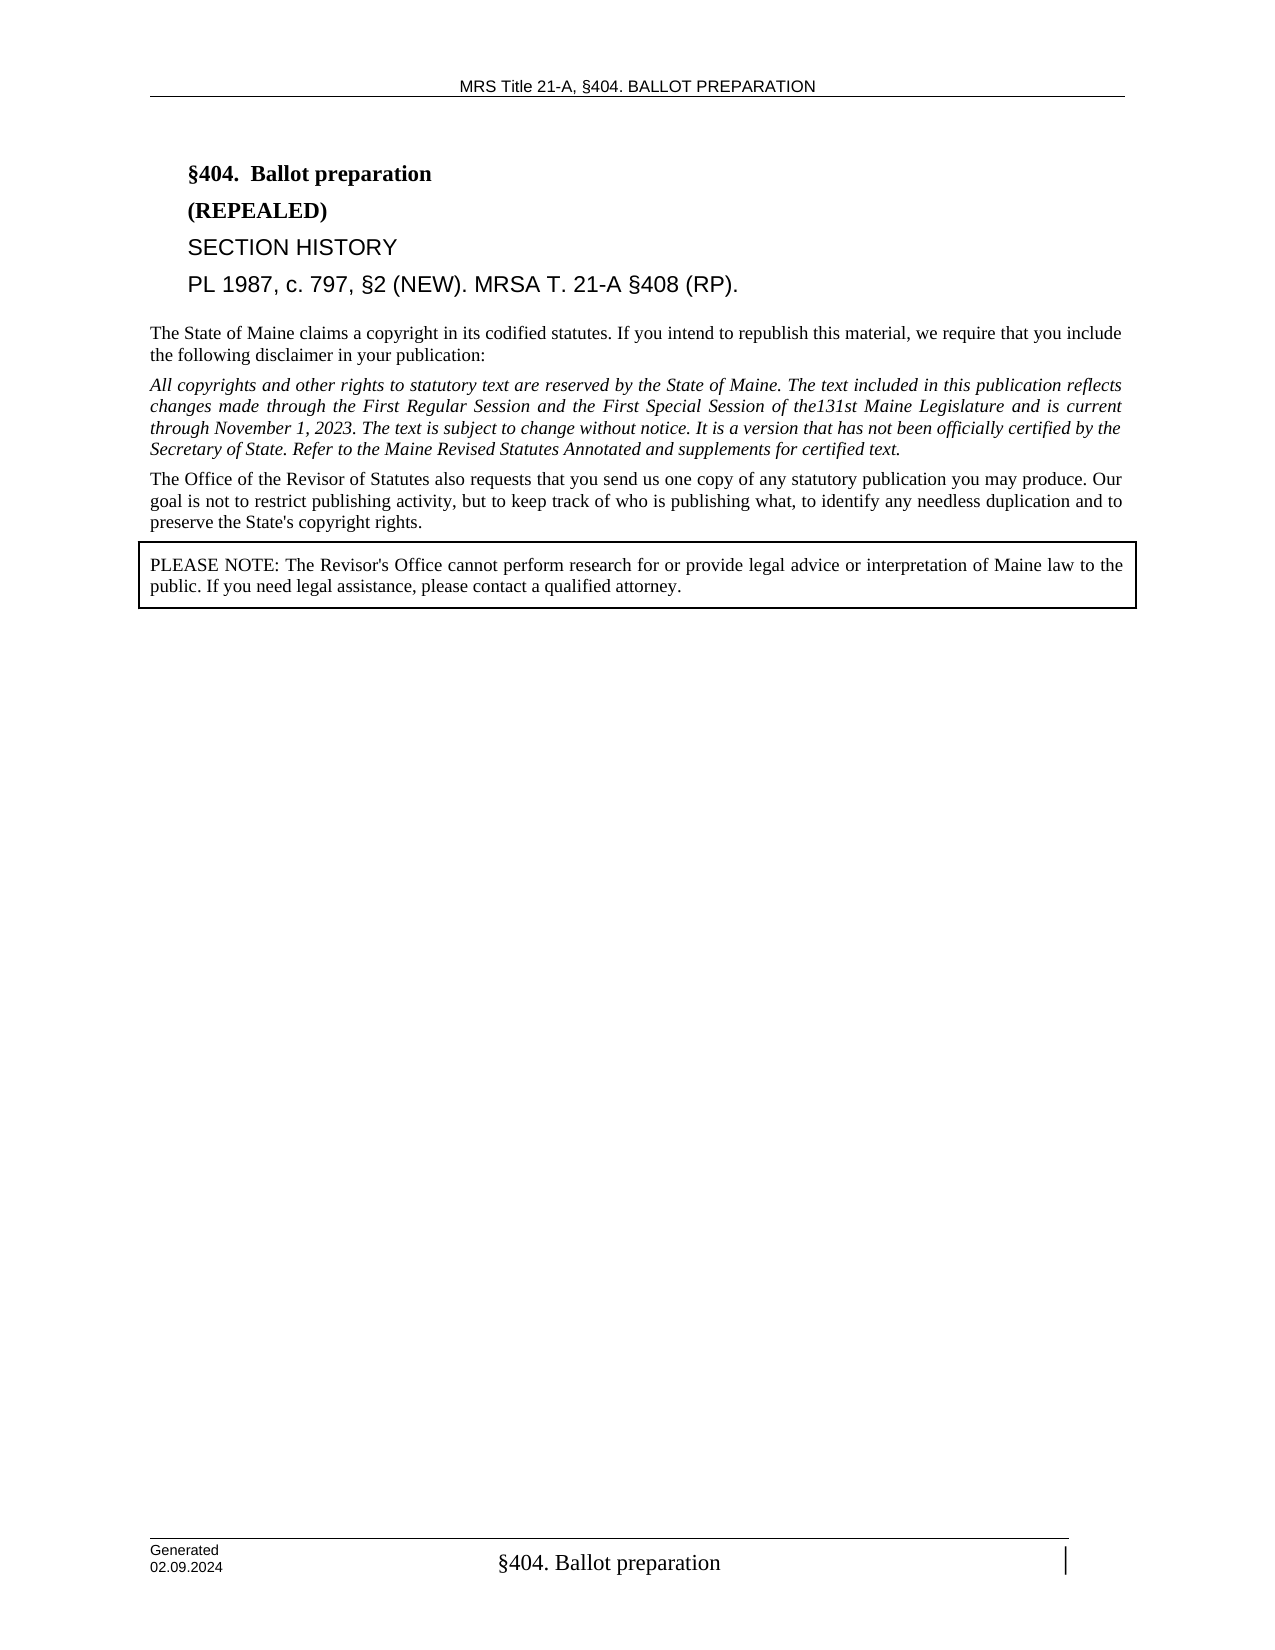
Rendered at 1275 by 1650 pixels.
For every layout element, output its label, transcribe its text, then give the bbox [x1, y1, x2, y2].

text The State of Maine claims a copyright in its codified statutes. If you intend to republish this material, we require that you include the following disclaimer in your publication: [150, 322, 1125, 365]
text (REPEALED) [187, 197, 1125, 223]
text §404. Ballot preparation [187, 160, 1125, 187]
text PL 1987, c. 797, §2 (NEW). MRSA T. 21-A §408 (RP). [187, 271, 1125, 297]
text The Office of the Revisor of Statutes also requests that you send us one copy of any statutory publication you may produce. Our goal is not to restrict publishing activity, but to keep track of who is publishing what, to identify any needless duplication and to preserve the State's copyright rights. [150, 468, 1125, 533]
text All copyrights and other rights to statutory text are reserved by the State of Maine. The text included in this publication reflects changes made through the First Regular Session and the First Special Session of the131st Maine Legislature and is current through November 1, 2023 . The text is subject to change without notice. It is a version that has not been officially certified by the Secretary of State. Refer to the Maine Revised Statutes Annotated and supplements for certified text. [150, 373, 1125, 460]
text SECTION HISTORY [187, 234, 1125, 260]
text PLEASE NOTE: The Revisor's Office cannot perform research for or provide legal advice or interpretation of Maine law to the public. If you need legal assistance, please contact a qualified attorney. [140, 543, 1135, 607]
